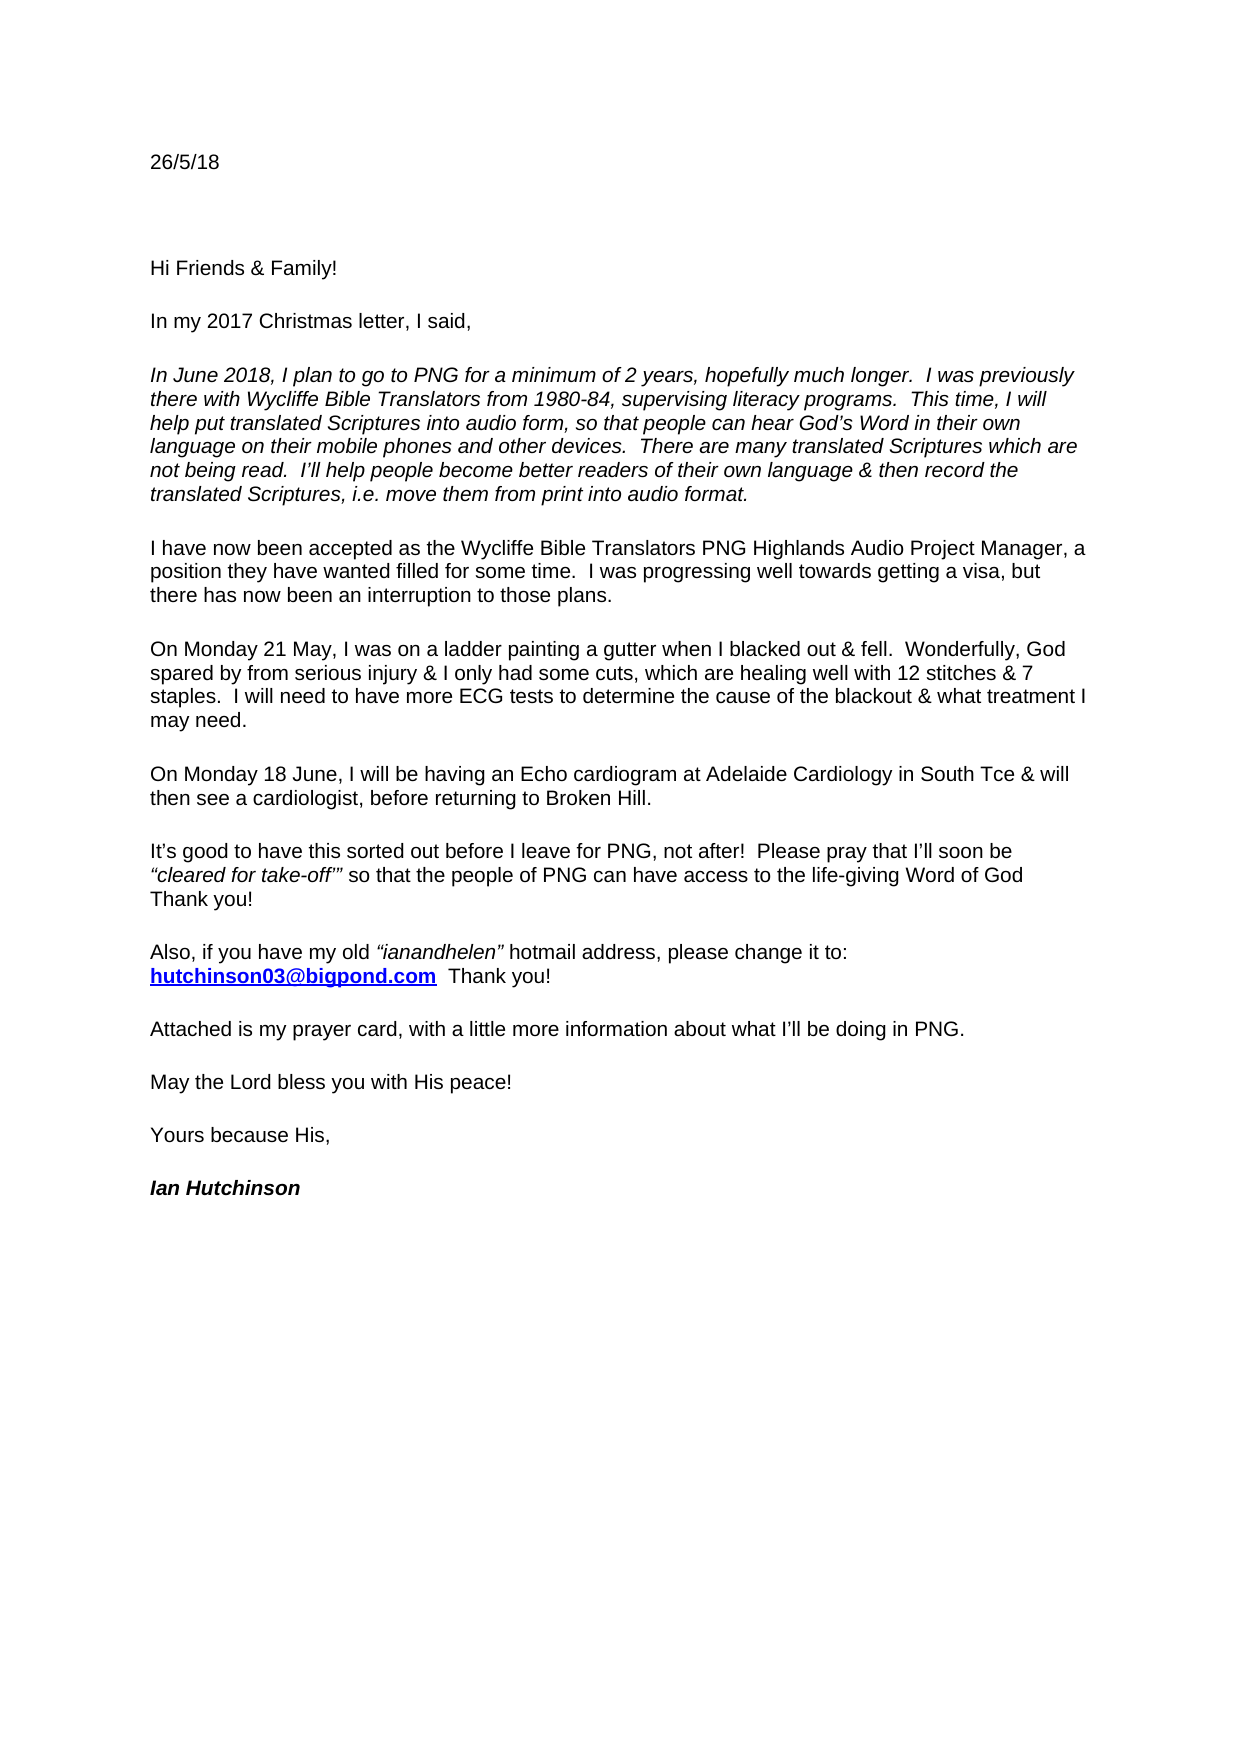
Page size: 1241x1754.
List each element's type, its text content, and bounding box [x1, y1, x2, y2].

text 26/5/18 [150, 150, 1090, 174]
text In June 2018, I plan to go to PNG for a minimum of 2 years, hopefully much longer. I was previously there with Wycliffe Bible Translators from 1980-84, supervising literacy programs. This time, I will help put translated Scriptures into audio form, so that people can hear God’s Word in their own language on their mobile phones and other devices. There are many translated Scriptures which are not being read. I’ll help people become better readers of their own language & then record the translated Scriptures, i.e. move them from print into audio format. [150, 362, 1090, 506]
text Yours because His, [150, 1123, 1090, 1147]
text Ian Hutchinson [150, 1176, 1090, 1200]
text On Monday 18 June, I will be having an Echo cardiogram at Adelaide Cardiology in South Tce & will then see a cardiologist, before returning to Broken Hill. [150, 761, 1090, 809]
text It’s good to have this sorted out before I leave for PNG, not after! Please pray that I’ll soon be “cleared for take-off’” so that the people of PNG can have access to the life-giving Word of God Thank you! [150, 838, 1090, 910]
text May the Lord bless you with His peace! [150, 1070, 1090, 1094]
text Attached is my prayer card, with a little more information about what I’ll be doing in PNG. [150, 1017, 1090, 1041]
text On Monday 21 May, I was on a ladder painting a gutter when I blacked out & fell. Wonderfully, God spared by from serious injury & I only had some cuts, which are healing well with 12 stitches & 7 staples. I will need to have more ECG tests to determine the cause of the blackout & what treatment I may need. [150, 636, 1090, 732]
text Hi Friends & Family! [150, 256, 1090, 280]
text Also, if you have my old “ianandhelen” hotmail address, please change it to: hutchinson03@bigpond.com Thank you! [150, 939, 1090, 987]
text In my 2017 Christmas letter, I said, [150, 309, 1090, 333]
text I have now been accepted as the Wycliffe Bible Translators PNG Highlands Audio Project Manager, a position they have wanted filled for some time. I was progressing well towards getting a visa, but there has now been an interruption to those plans. [150, 535, 1090, 607]
